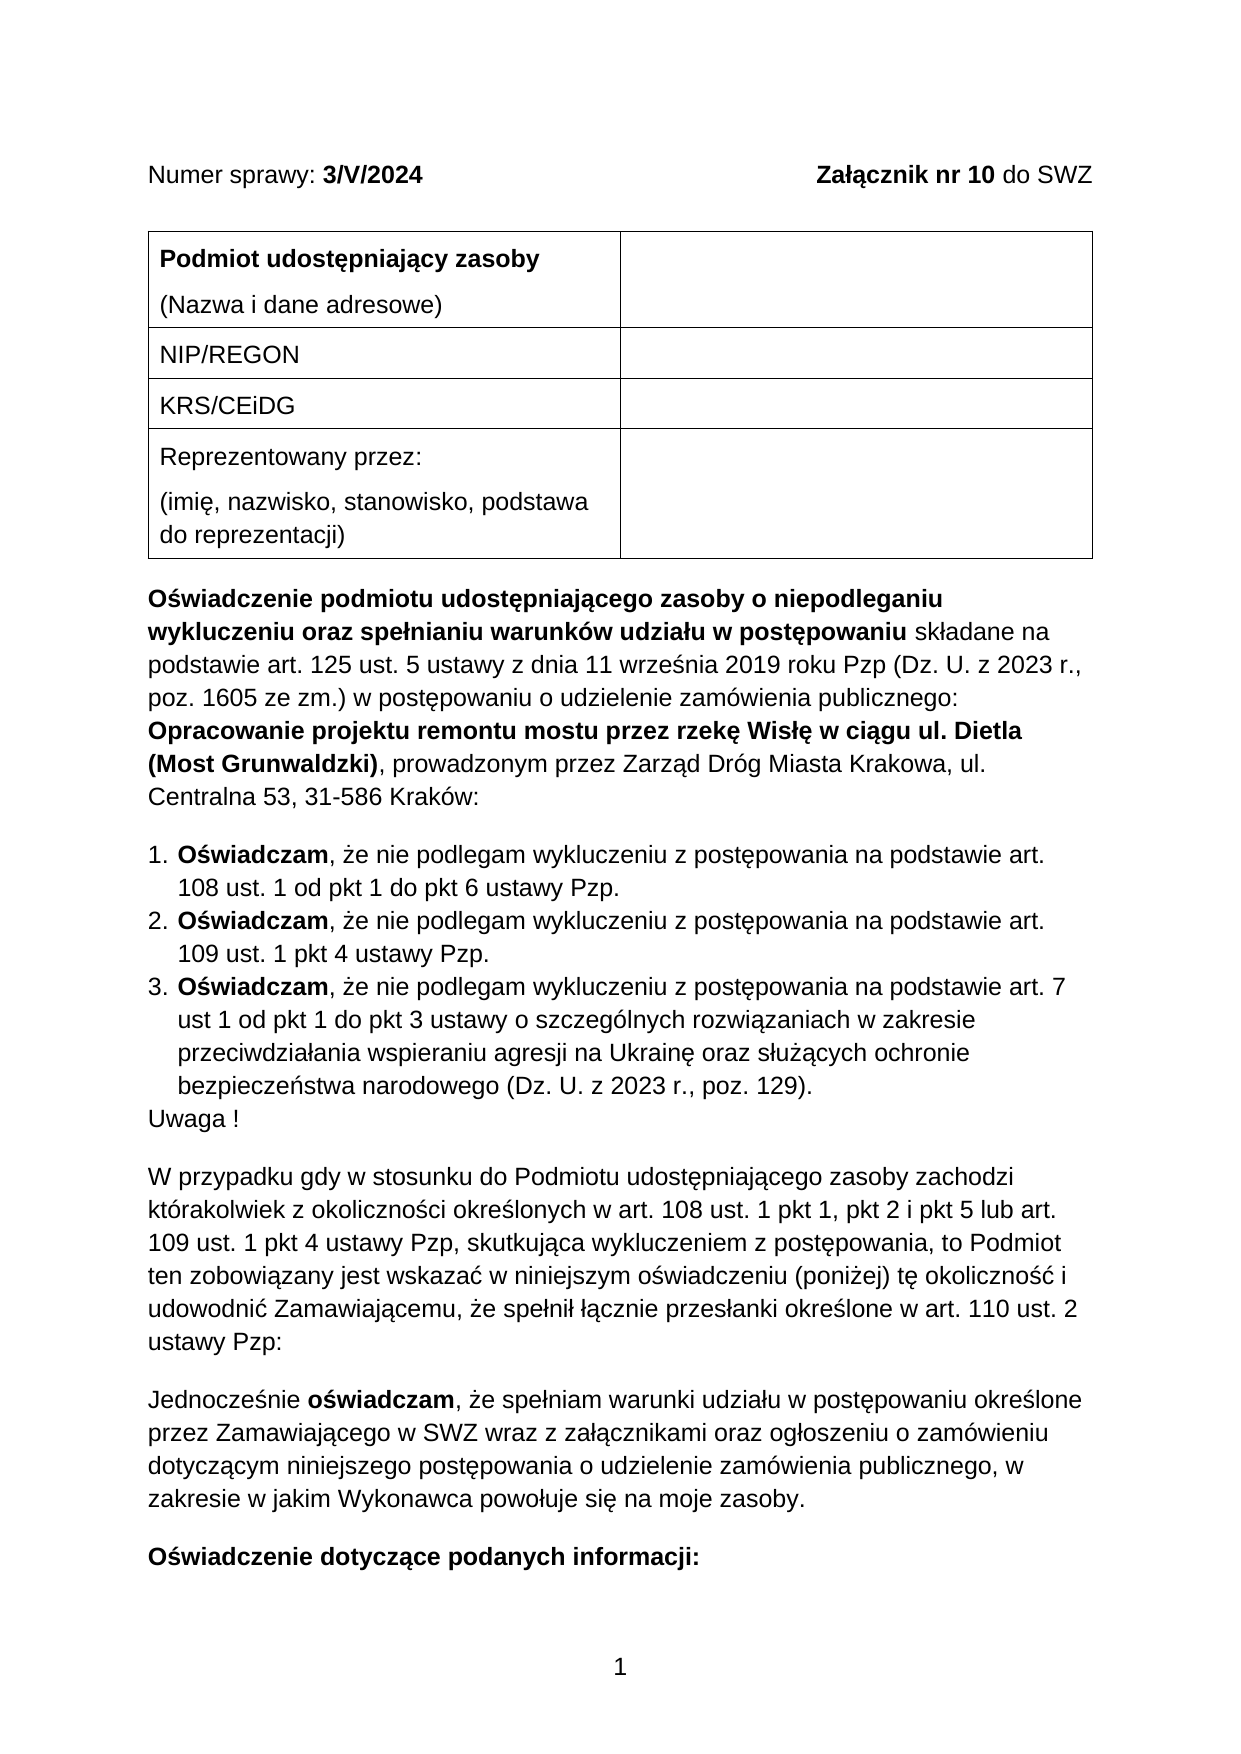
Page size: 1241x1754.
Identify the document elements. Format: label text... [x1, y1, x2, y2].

list Jednocześnie oświadczam, że spełniam warunki udziału w postępowaniu określone przez Zamawiającego w SWZ wraz z załącznikami oraz ogłoszeniu o zamówieniu dotyczącym niniejszego postępowania o udzielenie zamówienia publicznego, w zakresie w jakim Wykonawca powołuje się na moje zasoby. [148, 1385, 1093, 1513]
table_cell NIP/REGON [149, 328, 620, 378]
list Oświadczam, że nie podlegam wykluczeniu z postępowania na podstawie art. 109 ust. 1 pkt 4 ustawy Pzp. [148, 906, 1093, 968]
text Oświadczenie podmiotu udostępniającego zasoby o niepodleganiu wykluczeniu oraz spełnianiu warunków udziału w postępowaniu składane na podstawie art. 125 ust. 5 ustawy z dnia 11 września 2019 roku Pzp (Dz. U. z 2023 r., poz. 1605 ze zm.) w postępowaniu o udzielenie zamówienia publicznego: Opracowanie projektu remontu mostu przez rzekę Wisłę w ciągu ul. Dietla (Most Grunwaldzki), prowadzonym przez Zarząd Dróg Miasta Krakowa, ul. Centralna 53, 31-586 Kraków: [148, 584, 1093, 811]
list Oświadczenie dotyczące podanych informacji: [148, 1542, 1093, 1571]
list Uwaga ! [148, 1104, 1093, 1133]
table_cell [621, 429, 1092, 558]
table_cell KRS/CEiDG [149, 379, 620, 428]
text Numer sprawy: 3/V/2024 Załącznik nr 10 do SWZ [148, 160, 1093, 189]
table_header [621, 232, 1092, 327]
table_cell [621, 379, 1092, 428]
table_cell [621, 328, 1092, 378]
table_cell Reprezentowany przez: (imię, nazwisko, stanowisko, podstawa do reprezentacji) [149, 429, 620, 558]
list W przypadku gdy w stosunku do Podmiotu udostępniającego zasoby zachodzi którakolwiek z okoliczności określonych w art. 108 ust. 1 pkt 1, pkt 2 i pkt 5 lub art. 109 ust. 1 pkt 4 ustawy Pzp, skutkująca wykluczeniem z postępowania, to Podmiot ten zobowiązany jest wskazać w niniejszym oświadczeniu (poniżej) tę okoliczność i udowodnić Zamawiającemu, że spełnił łącznie przesłanki określone w art. 110 ust. 2 ustawy Pzp: [148, 1162, 1093, 1356]
list Oświadczam, że nie podlegam wykluczeniu z postępowania na podstawie art. 108 ust. 1 od pkt 1 do pkt 6 ustawy Pzp. [148, 840, 1093, 902]
table_header Podmiot udostępniający zasoby (Nazwa i dane adresowe) [149, 232, 620, 327]
list Oświadczam, że nie podlegam wykluczeniu z postępowania na podstawie art. 7 ust 1 od pkt 1 do pkt 3 ustawy o szczególnych rozwiązaniach w zakresie przeciwdziałania wspieraniu agresji na Ukrainę oraz służących ochronie bezpieczeństwa narodowego (Dz. U. z 2023 r., poz. 129). [148, 972, 1093, 1100]
